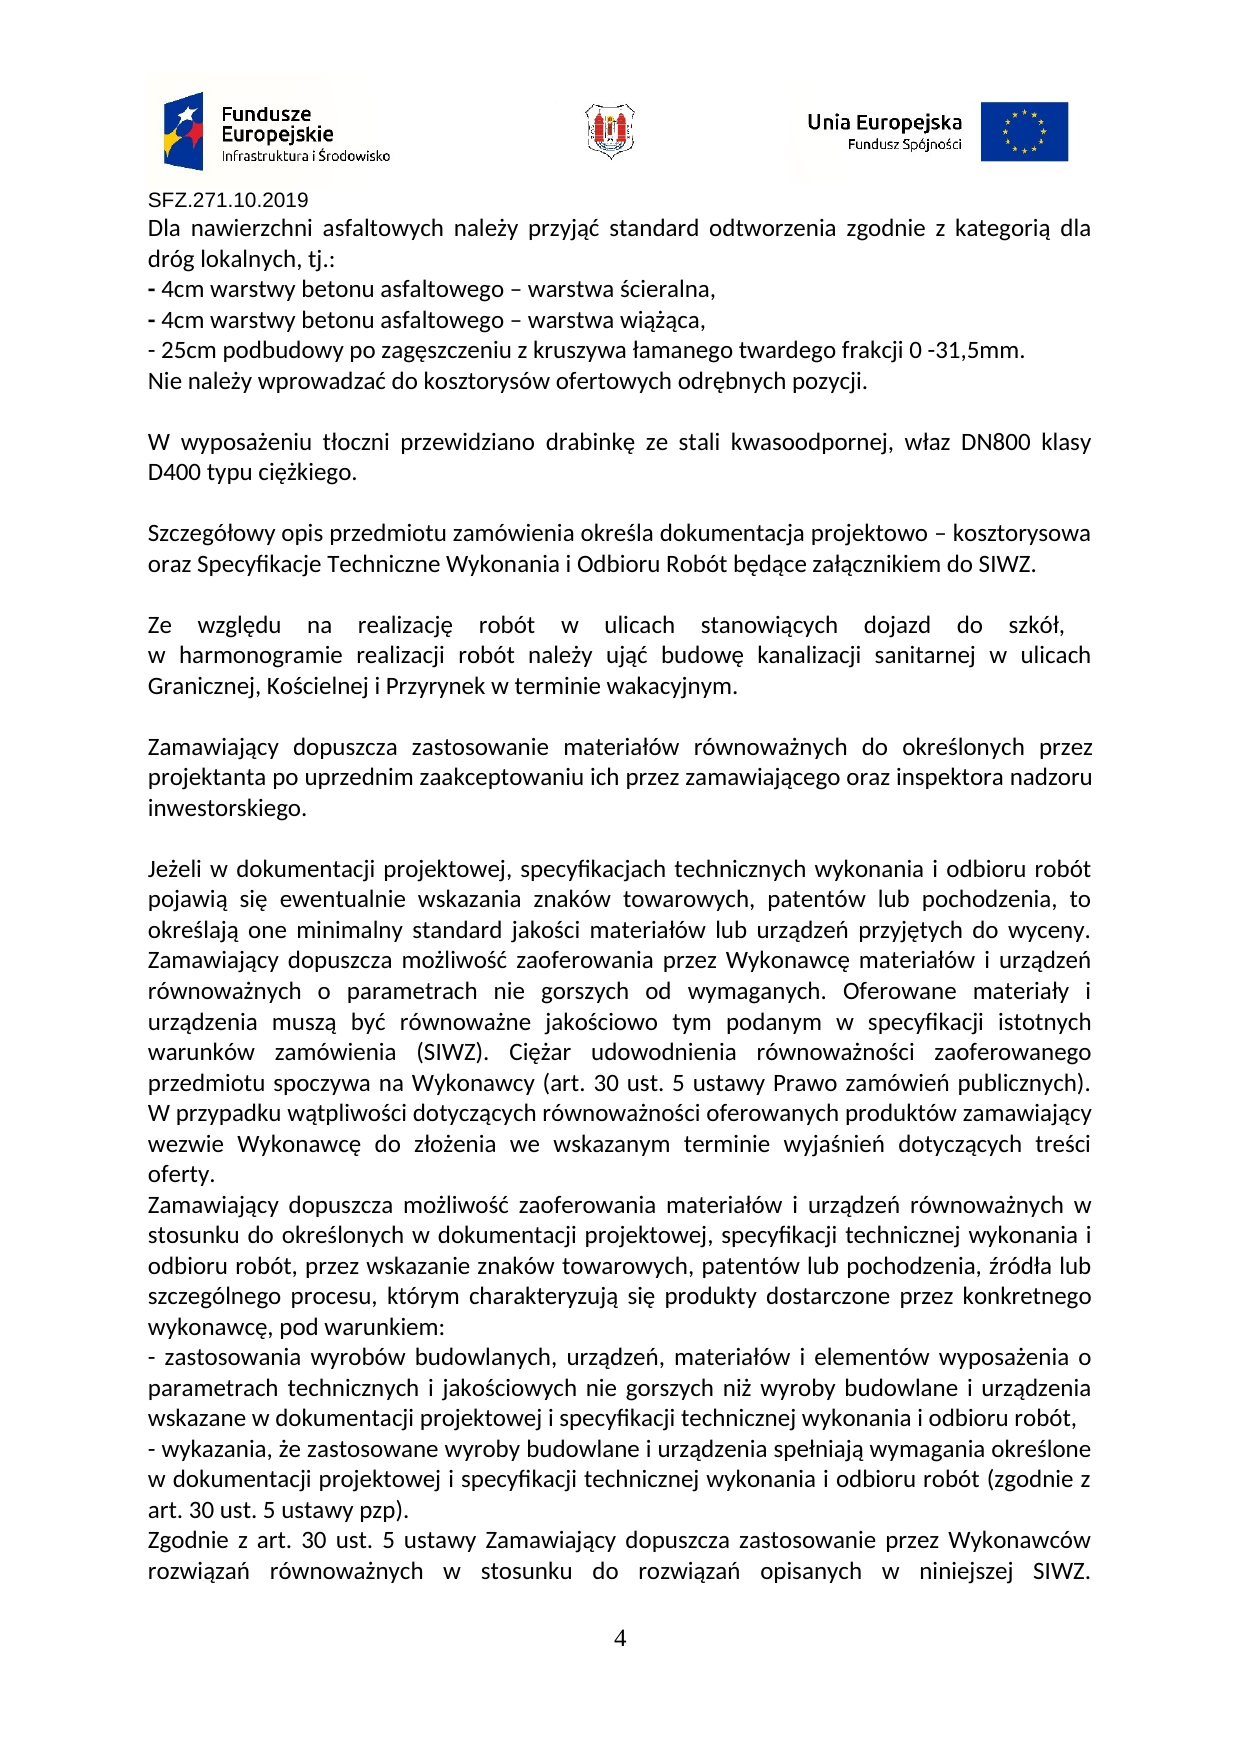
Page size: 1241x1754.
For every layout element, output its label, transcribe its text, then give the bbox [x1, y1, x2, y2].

text W wyposażeniu tłoczni przewidziano drabinkę ze stali kwasoodpornej, właz DN800 klasy D400 typu ciężkiego. [148, 426, 1093, 487]
list - 4cm warstwy betonu asfaltowego – warstwa ścieralna, [148, 273, 1093, 304]
list Dla nawierzchni asfaltowych należy przyjąć standard odtworzenia zgodnie z kategorią dla dróg lokalnych, tj.: [148, 212, 1093, 273]
text Zamawiający dopuszcza zastosowanie materiałów równoważnych do określonych przez projektanta po uprzednim zaakceptowaniu ich przez zamawiającego oraz inspektora nadzoru inwestorskiego. [148, 731, 1094, 823]
text Ze względu na realizację robót w ulicach stanowiących dojazd do szkół, w harmonogramie realizacji robót należy ująć budowę kanalizacji sanitarnej w ulicach Granicznej, Kościelnej i Przyrynek w terminie wakacyjnym. [148, 609, 1093, 701]
text - wykazania, że zastosowane wyroby budowlane i urządzenia spełniają wymagania określone w dokumentacji projektowej i specyfikacji technicznej wykonania i odbioru robót (zgodnie z art. 30 ust. 5 ustawy pzp). [148, 1433, 1093, 1524]
text Jeżeli w dokumentacji projektowej, specyfikacjach technicznych wykonania i odbioru robót pojawią się ewentualnie wskazania znaków towarowych, patentów lub pochodzenia, to określają one minimalny standard jakości materiałów lub urządzeń przyjętych do wyceny. Zamawiający dopuszcza możliwość zaoferowania przez Wykonawcę materiałów i urządzeń równoważnych o parametrach nie gorszych od wymaganych. Oferowane materiały i urządzenia muszą być równoważne jakościowo tym podanym w specyfikacji istotnych warunków zamówienia (SIWZ). Ciężar udowodnienia równoważności zaoferowanego przedmiotu spoczywa na Wykonawcy (art. 30 ust. 5 ustawy Prawo zamówień publicznych). W przypadku wątpliwości dotyczących równoważności oferowanych produktów zamawiający wezwie Wykonawcę do złożenia we wskazanym terminie wyjaśnień dotyczących treści oferty. [148, 853, 1093, 1189]
text - zastosowania wyrobów budowlanych, urządzeń, materiałów i elementów wyposażenia o parametrach technicznych i jakościowych nie gorszych niż wyroby budowlane i urządzenia wskazane w dokumentacji projektowej i specyfikacji technicznej wykonania i odbioru robót, [148, 1341, 1093, 1433]
picture [147, 73, 1093, 189]
text Szczegółowy opis przedmiotu zamówienia określa dokumentacja projektowo – kosztorysowa oraz Specyfikacje Techniczne Wykonania i Odbioru Robót będące załącznikiem do SIWZ. [148, 517, 1093, 578]
list - 4cm warstwy betonu asfaltowego – warstwa wiążąca, [148, 304, 1093, 334]
text Zamawiający dopuszcza możliwość zaoferowania materiałów i urządzeń równoważnych w stosunku do określonych w dokumentacji projektowej, specyfikacji technicznej wykonania i odbioru robót, przez wskazanie znaków towarowych, patentów lub pochodzenia, źródła lub szczególnego procesu, którym charakteryzują się produkty dostarczone przez konkretnego wykonawcę, pod warunkiem: [148, 1189, 1093, 1341]
text - 25cm podbudowy po zagęszczeniu z kruszywa łamanego twardego frakcji 0 -31,5mm. [148, 334, 1093, 365]
text Nie należy wprowadzać do kosztorysów ofertowych odrębnych pozycji. [148, 365, 1093, 395]
